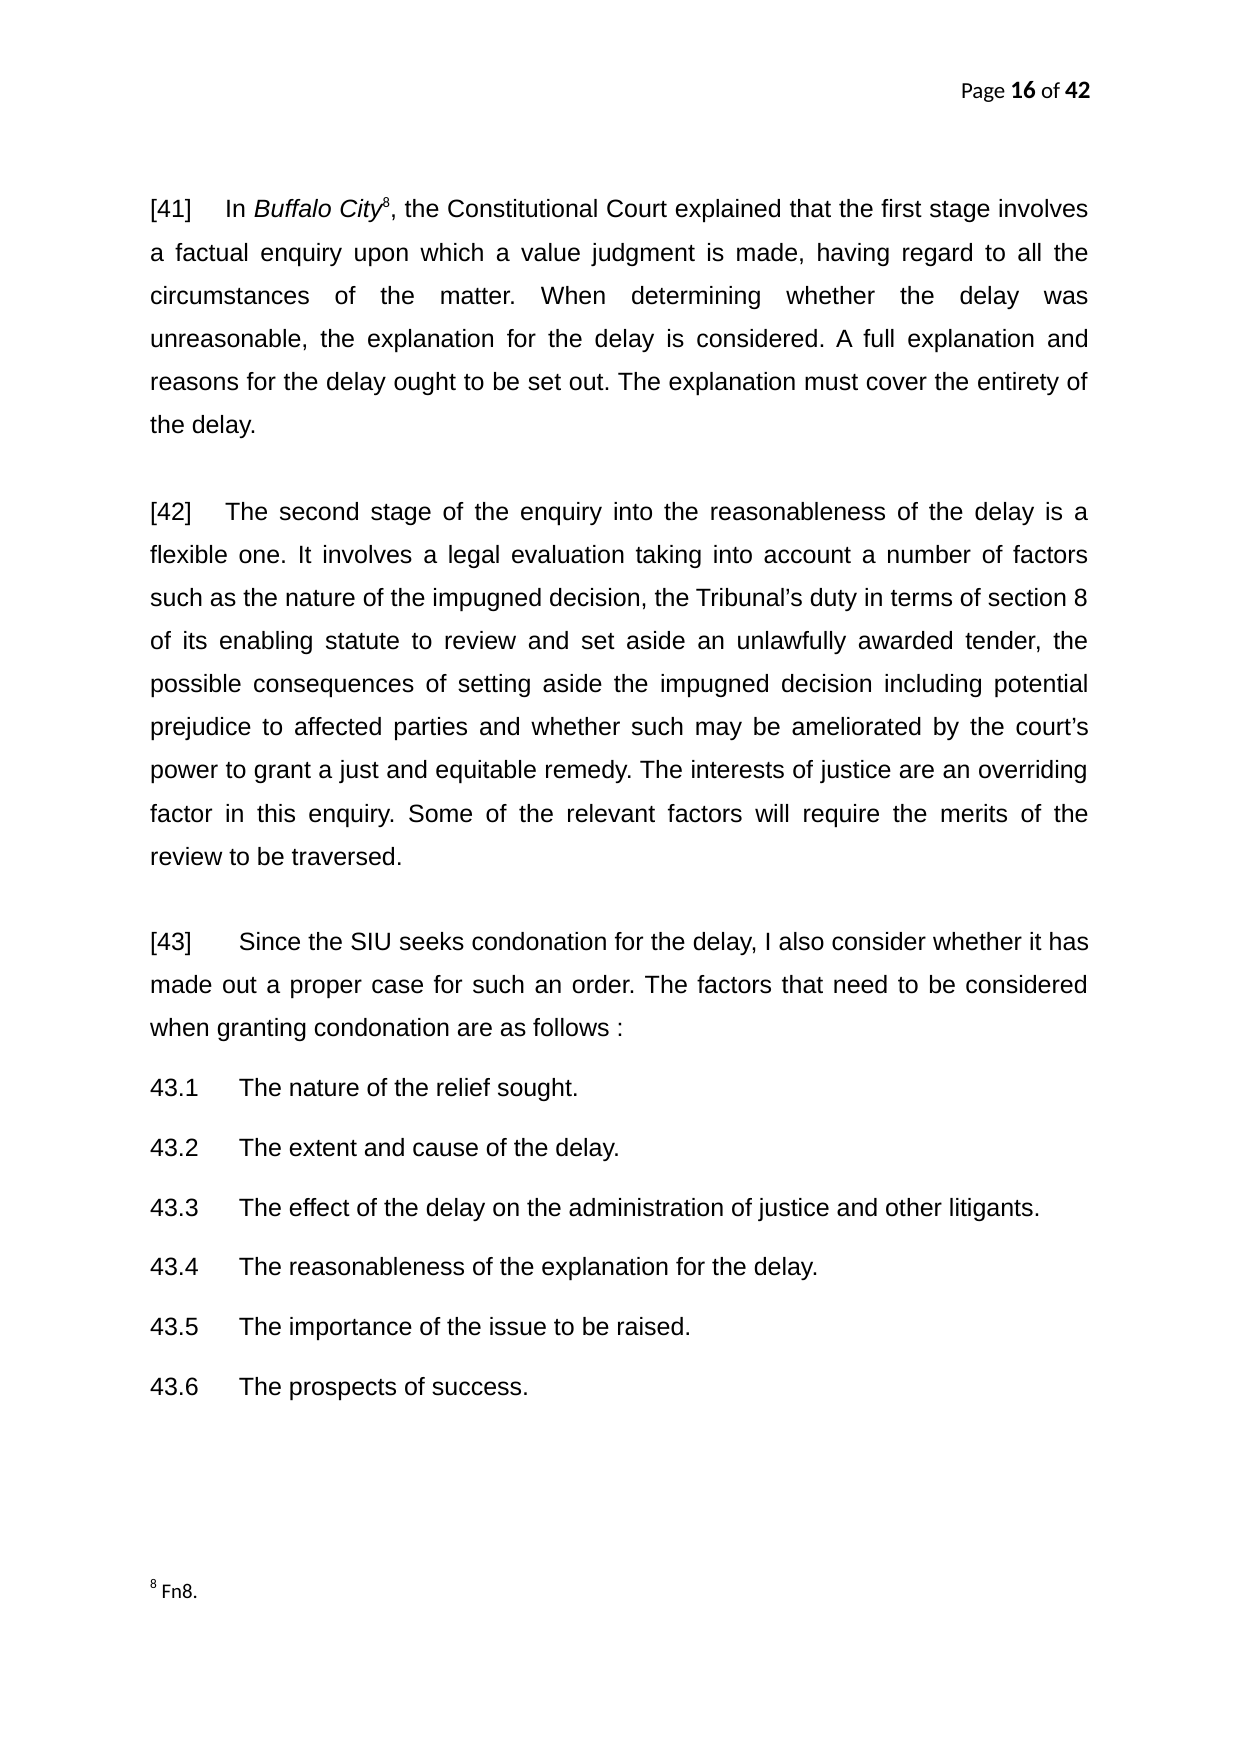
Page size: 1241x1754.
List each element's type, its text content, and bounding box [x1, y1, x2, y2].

text [43] Since the SIU seeks condonation for the delay, I also consider whether it has made out a proper case for such an order. The factors that need to be considered when granting condonation are as follows : [150, 927, 1090, 1042]
text 43.3 The effect of the delay on the administration of justice and other litigants. [150, 1192, 1090, 1221]
text 43.5 The importance of the issue to be raised. [150, 1312, 1090, 1341]
text 43.2 The extent and cause of the delay. [150, 1133, 1090, 1161]
text [41] In Buffalo City, the Constitutional Court explained that the first stage involves a factual enquiry upon which a value judgment is made, having regard to all the circumstances of the matter. When determining whether the delay was unreasonable, the explanation for the delay is considered. A full explanation and reasons for the delay ought to be set out. The explanation must cover the entirety of the delay. [150, 193, 1090, 439]
text [42] The second stage of the enquiry into the reasonableness of the delay is a flexible one. It involves a legal evaluation taking into account a number of factors such as the nature of the impugned decision, the Tribunal’s duty in terms of section 8 of its enabling statute to review and set aside an unlawfully awarded tender, the possible consequences of setting aside the impugned decision including potential prejudice to affected parties and whether such may be ameliorated by the court’s power to grant a just and equitable remedy. The interests of justice are an overriding factor in this enquiry. Some of the relevant factors will require the merits of the review to be traversed. [150, 497, 1090, 871]
text 43.6 The prospects of success. [150, 1372, 1090, 1401]
text 43.1 The nature of the relief sought. [150, 1073, 1090, 1102]
text 43.4 The reasonableness of the explanation for the delay. [150, 1252, 1090, 1281]
